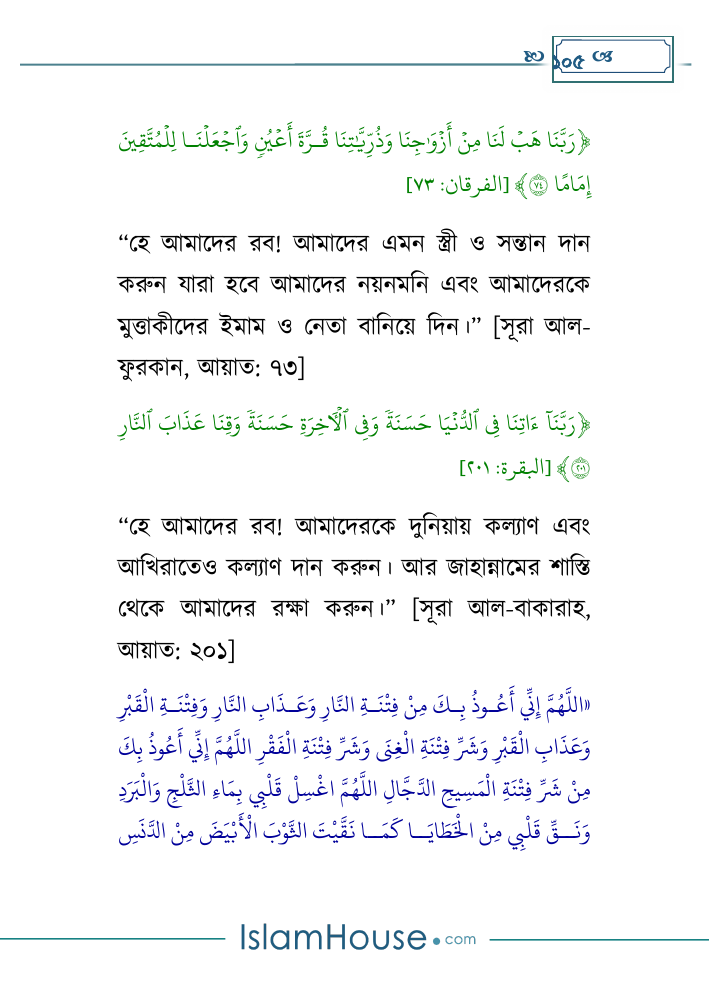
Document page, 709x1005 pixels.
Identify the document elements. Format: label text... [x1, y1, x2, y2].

text ﴿رَبَّنَآ ءَاتِنَا فِي ٱلدُّنۡيَا حَسَنَةٗ وَفِي ٱلۡأٓخِرَةِ حَسَنَةٗ وَقِنَا عَذَابَ ٱلنَّارِ ٢٠١﴾ [البقرة: ٢٠١] [118, 401, 591, 489]
text ﴿رَبَّنَا هَبۡ لَنَا مِنۡ أَزۡوَٰجِنَا وَذُرِّيَّٰتِنَا قُرَّةَ أَعۡيُنٖ وَٱجۡعَلۡنَا لِلۡمُتَّقِينَ إِمَامًا ٧٤﴾ [الفرقان: ٧٣] [118, 118, 591, 206]
picture [0, 918, 226, 955]
picture [233, 919, 709, 956]
text “হে আমাদের রব! আমাদের এমন স্ত্রী ও সন্তান দান করুন যারা হবে আমাদের নয়নমনি এবং আমাদেরকে মুত্তাকীদের ইমাম ও নেতা বানিয়ে দিন।” [সূরা আল-ফুরকান, আয়াত: ৭৩] [118, 221, 591, 386]
text “হে আমাদের রব! আমাদেরকে দুনিয়ায় কল্যাণ এবং আখিরাতেও কল্যাণ দান করুন। আর জাহান্নামের শাস্তি থেকে আমাদের রক্ষা করুন।” [সূরা আল-বাকারাহ, আয়াত: ২০১] [118, 503, 591, 669]
